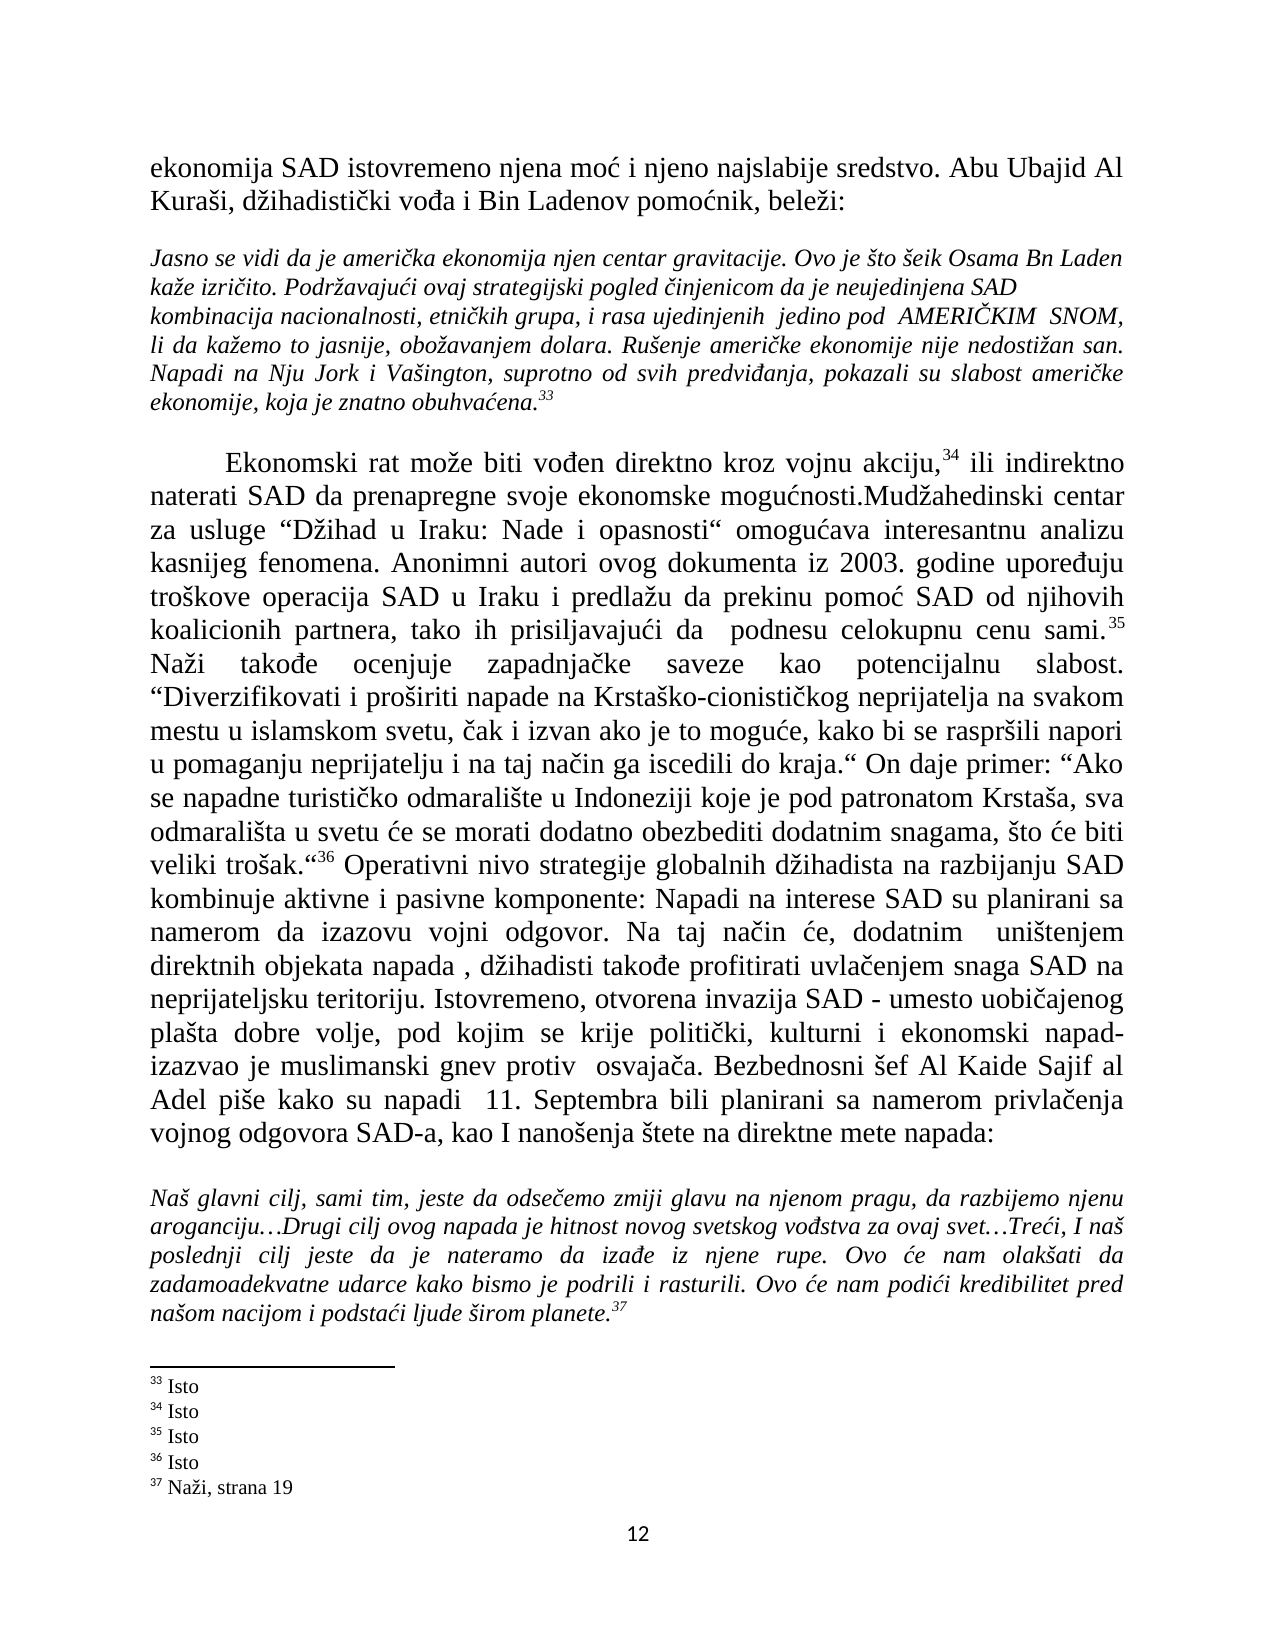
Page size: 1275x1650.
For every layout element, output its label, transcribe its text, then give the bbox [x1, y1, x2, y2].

text Jasno se vidi da je američka ekonomija njen centar gravitacije. Ovo je što šeik Osama Bn Laden kaže izričito. Podržavajući ovaj strategijski pogled činjenicom da je neujedinjena SAD kombinacija nacionalnosti, etničkih grupa, i rasa ujedinjenih jedino pod AMERIČKIM SNOM, li da kažemo to jasnije, obožavanjem dolara. Rušenje američke ekonomije nije nedostižan san. Napadi na Nju Jork i Vašington, suprotno od svih predviđanja, pokazali su slabost američke ekonomije, koja je znatno obuhvaćena. [150, 243, 1125, 416]
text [150, 150, 1125, 217]
text Naš glavni cilj, sami tim, jeste da odsečemo zmiji glavu na njenom pragu, da razbijemo njenu aroganciju…Drugi cilj ovog napada je hitnost novog svetskog vođstva za ovaj svet…Treći, I naš poslednji cilj jeste da je nateramo da izađe iz njene rupe. Ovo će nam olakšati da zadamoadekvatne udarce kako bismo je podrili i rasturili. Ovo će nam podići kredibilitet pred našom nacijom i podstaći ljude širom planete. [150, 1183, 1125, 1326]
text Ekonomski rat može biti vođen direktno kroz vojnu akciju, ili indirektno naterati SAD da prenapregne svoje ekonomske mogućnosti.Mudžahedinski centar za usluge “Džihad u Iraku: Nade i opasnosti“ omogućava interesantnu analizu kasnijeg fenomena. Anonimni autori ovog dokumenta iz 2003. godine upoređuju troškove operacija SAD u Iraku i predlažu da prekinu pomoć SAD od njihovih koalicionih partnera, tako ih prisiljavajući da podnesu celokupnu cenu sami. Naži takođe ocenjuje zapadnjačke saveze kao potencijalnu slabost. “Diverzifikovati i proširiti napade na Krstaško-cionističkog neprijatelja na svakom mestu u islamskom svetu, čak i izvan ako je to moguće, kako bi se raspršili napori u pomaganju neprijatelju i na taj način ga iscedili do kraja.“ On daje primer: “Ako se napadne turističko odmaralište u Indoneziji koje je pod patronatom Krstaša, sva odmarališta u svetu će se morati dodatno obezbediti dodatnim snagama, što će biti veliki trošak.“ Operativni nivo strategije globalnih džihadista na razbijanju SAD kombinuje aktivne i pasivne komponente: Napadi na interese SAD su planirani sa namerom da izazovu vojni odgovor. Na taj način će, dodatnim uništenjem direktnih objekata napada , džihadisti takođe profitirati uvlačenjem snaga SAD na neprijateljsku teritoriju. Istovremeno, otvorena invazija SAD - umesto uobičajenog plašta dobre volje, pod kojim se krije politički, kulturni i ekonomski napad- izazvao je muslimanski gnev protiv osvajača. Bezbednosni šef Al Kaide Sajif al Adel piše kako su napadi 11. Septembra bili planirani sa namerom privlačenja vojnog odgovora SAD-a, kao I nanošenja štete na direktne mete napada: [150, 445, 1125, 1149]
